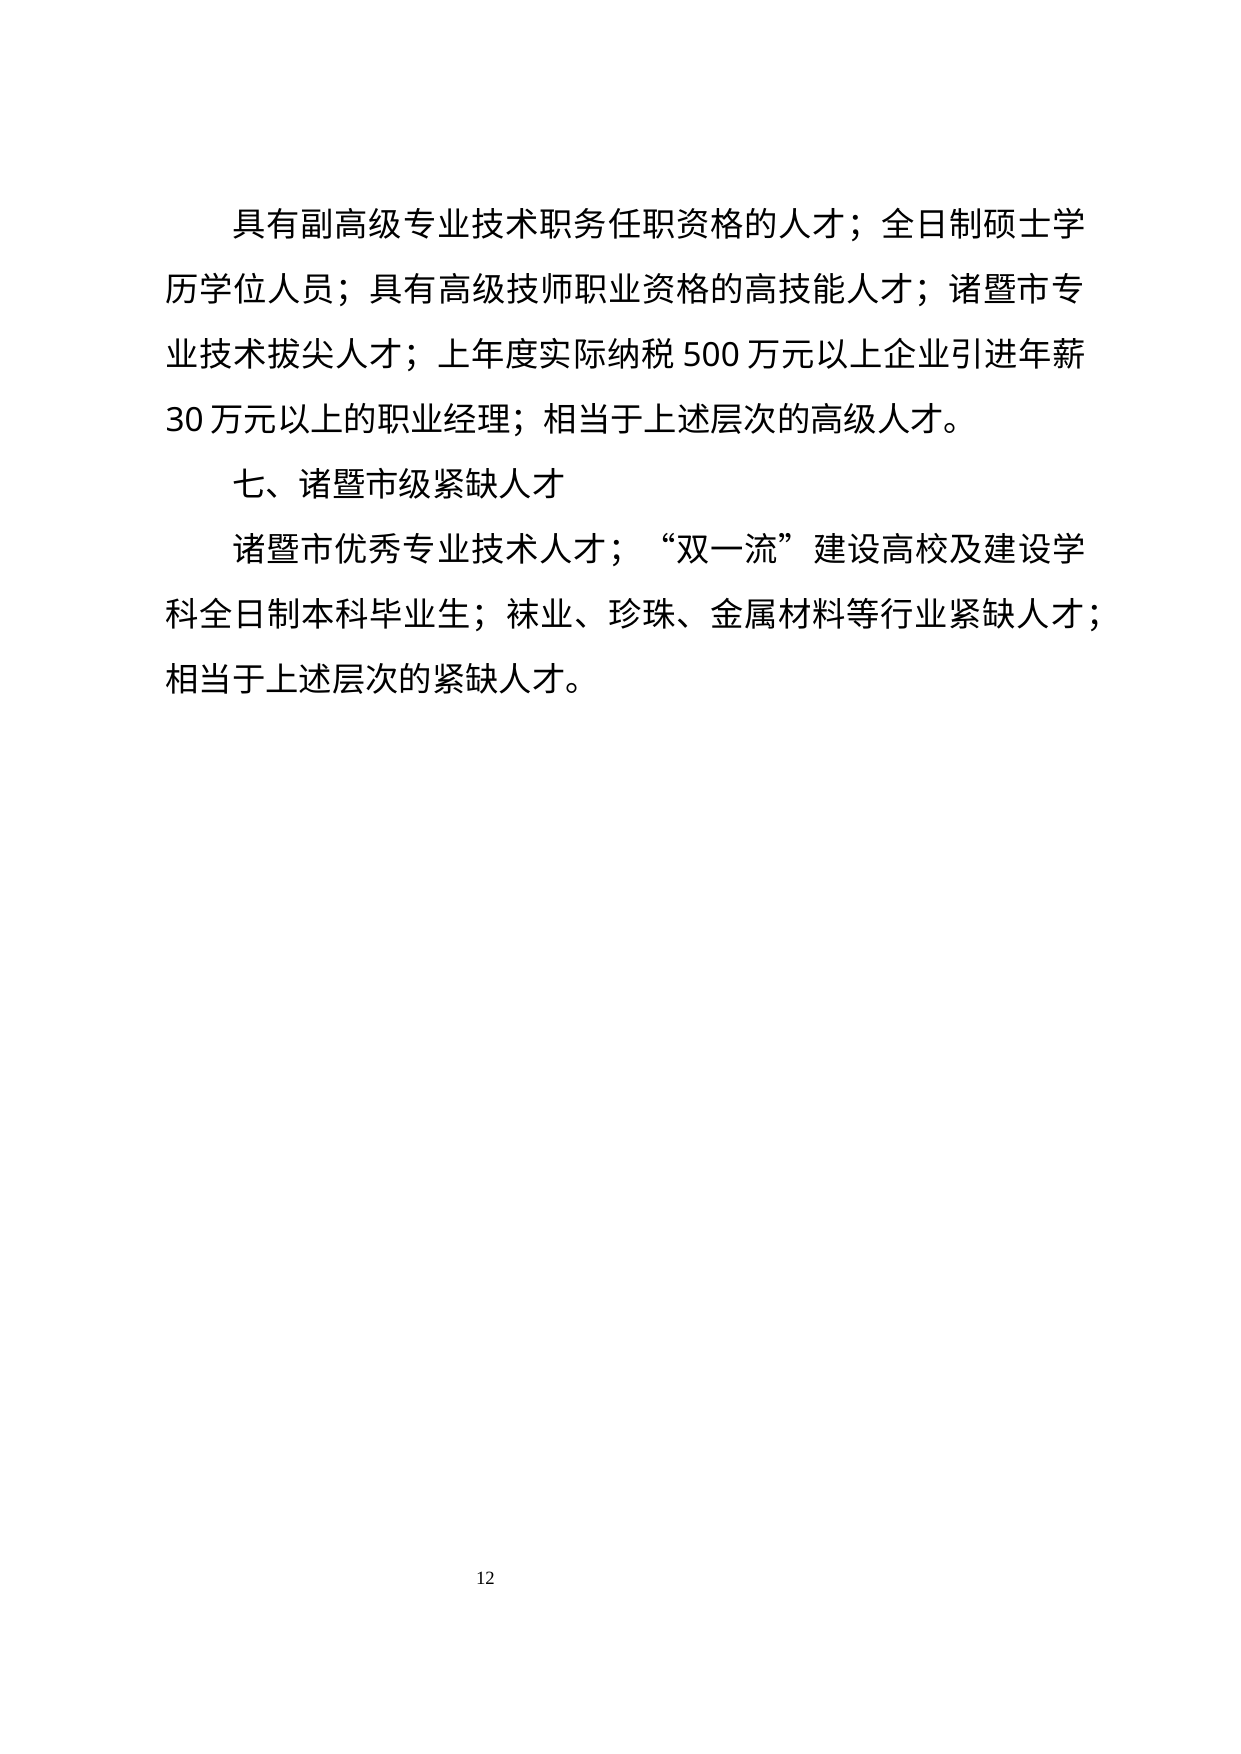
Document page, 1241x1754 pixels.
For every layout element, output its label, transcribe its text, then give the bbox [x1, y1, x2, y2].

text 七、诸暨市级紧缺人才 [165, 449, 1087, 514]
text 具有副高级专业技术职务任职资格的人才；全日制硕士学历学位人员；具有高级技师职业资格的高技能人才；诸暨市专业技术拔尖人才；上年度实际纳税500万元以上企业引进年薪30万元以上的职业经理；相当于上述层次的高级人才。 [165, 189, 1087, 449]
text 诸暨市优秀专业技术人才；“双一流”建设高校及建设学科全日制本科毕业生；袜业、珍珠、金属材料等行业紧缺人才；相当于上述层次的紧缺人才。 [165, 514, 1087, 709]
